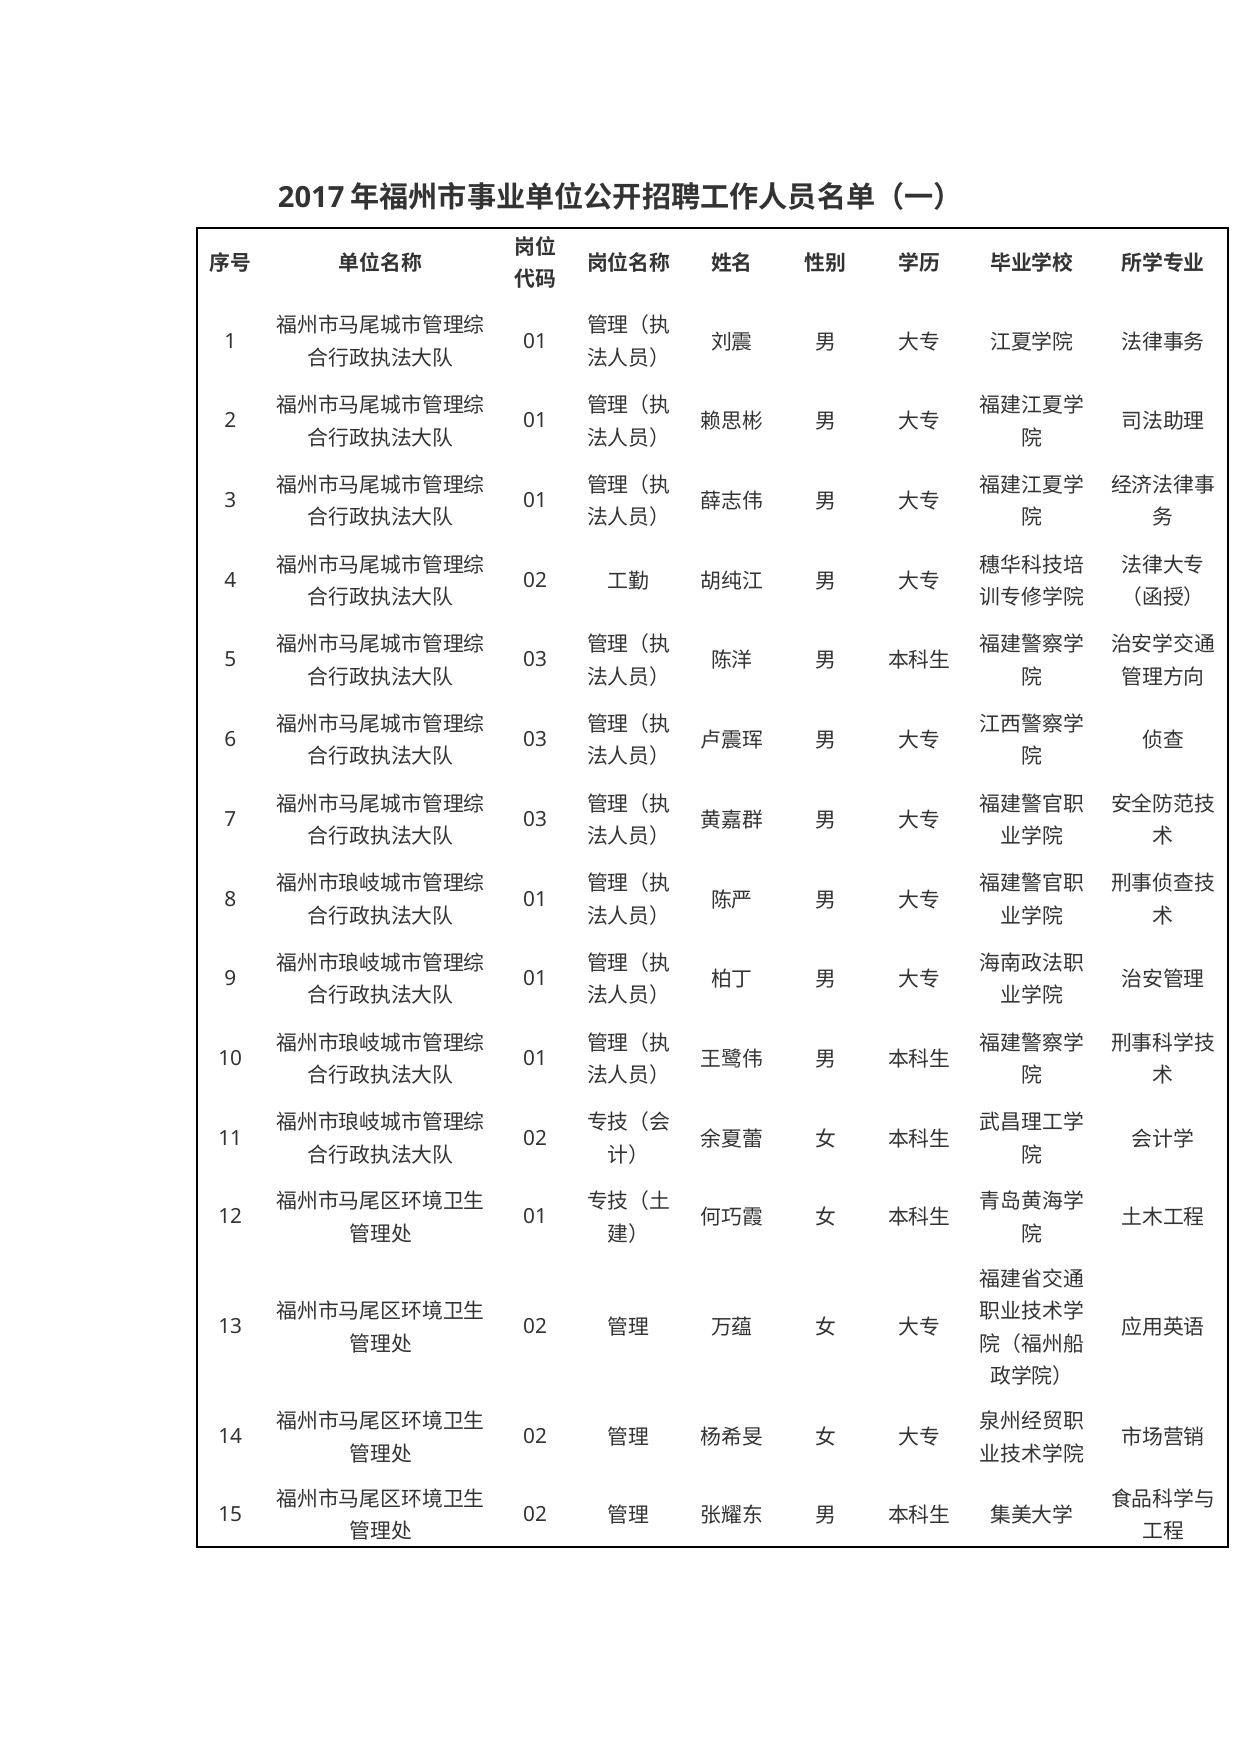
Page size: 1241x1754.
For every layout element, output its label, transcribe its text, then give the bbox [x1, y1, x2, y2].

table_header 序号 [198, 229, 257, 294]
table_cell 何巧霞 [691, 1183, 772, 1248]
table_cell 大专 [879, 466, 960, 533]
table_cell 女 [785, 1403, 866, 1468]
table_cell 市场营销 [1104, 1403, 1227, 1468]
table_cell 管理（执法人员） [579, 386, 679, 453]
table_cell 大专 [879, 944, 960, 1011]
table_header 单位名称 [270, 229, 491, 294]
table_cell 福州市琅岐城市管理综合行政执法大队 [270, 1024, 491, 1091]
table_cell 男 [785, 466, 866, 533]
table_cell 2 [198, 386, 257, 453]
table_cell 02 [504, 1104, 566, 1171]
text 2017年福州市事业单位公开招聘工作人员名单（一） [187, 162, 1053, 227]
table_cell 男 [785, 705, 866, 772]
table_cell 卢震珲 [691, 705, 772, 772]
table_cell 福建警察学院 [972, 1024, 1091, 1091]
table_cell 01 [504, 386, 566, 453]
table_cell 会计学 [1104, 1104, 1227, 1171]
table_cell 福州市马尾区环境卫生管理处 [270, 1403, 491, 1468]
table_cell 本科生 [879, 1183, 960, 1248]
table_cell 张耀东 [691, 1481, 772, 1546]
table_cell 男 [785, 307, 866, 374]
table_cell 3 [198, 466, 257, 533]
table_cell 03 [504, 785, 566, 852]
table_cell 02 [504, 546, 566, 613]
table_cell 大专 [879, 307, 960, 374]
table_cell 刘震 [691, 307, 772, 374]
table_cell 福州市马尾区环境卫生管理处 [270, 1183, 491, 1248]
table_cell 福建警官职业学院 [972, 864, 1091, 932]
table_cell 福州市马尾城市管理综合行政执法大队 [270, 705, 491, 772]
table_cell 01 [504, 307, 566, 374]
table_cell 男 [785, 625, 866, 692]
table_cell 福州市马尾城市管理综合行政执法大队 [270, 307, 491, 374]
table_cell 02 [504, 1481, 566, 1546]
table_cell 女 [785, 1183, 866, 1248]
table_cell 男 [785, 1481, 866, 1546]
table_cell 福建省交通职业技术学院（福州船政学院） [972, 1261, 1091, 1391]
table_cell 管理 [579, 1481, 679, 1546]
table_cell 管理（执法人员） [579, 625, 679, 692]
table_cell 管理（执法人员） [579, 864, 679, 932]
table_cell 1 [198, 307, 257, 374]
table_cell 01 [504, 1183, 566, 1248]
table_cell 管理（执法人员） [579, 785, 679, 852]
table_cell 福建警察学院 [972, 625, 1091, 692]
table_cell 集美大学 [972, 1481, 1091, 1546]
table_cell 福州市马尾城市管理综合行政执法大队 [270, 466, 491, 533]
table_cell 福州市马尾城市管理综合行政执法大队 [270, 625, 491, 692]
table_cell 5 [198, 625, 257, 692]
table_header 性别 [785, 229, 866, 294]
table_cell 万蕴 [691, 1261, 772, 1391]
table_cell 本科生 [879, 1481, 960, 1546]
table_cell 男 [785, 785, 866, 852]
table_cell 黄嘉群 [691, 785, 772, 852]
table_cell 02 [504, 1261, 566, 1391]
table_cell 本科生 [879, 1024, 960, 1091]
table_header 毕业学校 [972, 229, 1091, 294]
table_header 姓名 [691, 229, 772, 294]
table_cell 01 [504, 466, 566, 533]
table_cell 9 [198, 944, 257, 1011]
table_cell 穗华科技培训专修学院 [972, 546, 1091, 613]
table_cell 陈洋 [691, 625, 772, 692]
table_cell 武昌理工学院 [972, 1104, 1091, 1171]
table_cell 男 [785, 864, 866, 932]
table_cell 大专 [879, 1403, 960, 1468]
table_cell 男 [785, 944, 866, 1011]
table_header 所学专业 [1104, 229, 1227, 294]
table_cell 男 [785, 1024, 866, 1091]
table_cell 薛志伟 [691, 466, 772, 533]
table_cell 食品科学与工程 [1104, 1481, 1227, 1546]
table_cell 大专 [879, 705, 960, 772]
table_cell 工勤 [579, 546, 679, 613]
table_cell 专技（土建） [579, 1183, 679, 1248]
table_cell 14 [198, 1403, 257, 1468]
table_cell 福建江夏学院 [972, 386, 1091, 453]
table_cell 大专 [879, 1261, 960, 1391]
table_cell 福州市马尾城市管理综合行政执法大队 [270, 386, 491, 453]
table_cell 陈严 [691, 864, 772, 932]
table_cell 03 [504, 625, 566, 692]
table_cell 福州市马尾区环境卫生管理处 [270, 1481, 491, 1546]
table_cell 11 [198, 1104, 257, 1171]
table_cell 司法助理 [1104, 386, 1227, 453]
table_header 学历 [879, 229, 960, 294]
table_cell 福州市琅岐城市管理综合行政执法大队 [270, 1104, 491, 1171]
table_cell 12 [198, 1183, 257, 1248]
table_cell 本科生 [879, 1104, 960, 1171]
table_cell 泉州经贸职业技术学院 [972, 1403, 1091, 1468]
table_cell 10 [198, 1024, 257, 1091]
table_cell 8 [198, 864, 257, 932]
table_cell 管理（执法人员） [579, 1024, 679, 1091]
table_cell 王鹭伟 [691, 1024, 772, 1091]
table_cell 4 [198, 546, 257, 613]
table_cell 大专 [879, 386, 960, 453]
table_cell 福州市马尾城市管理综合行政执法大队 [270, 546, 491, 613]
table_cell 男 [785, 386, 866, 453]
table_cell 01 [504, 1024, 566, 1091]
table_cell 管理（执法人员） [579, 466, 679, 533]
table_cell 01 [504, 864, 566, 932]
table_cell 管理（执法人员） [579, 705, 679, 772]
table_cell 刑事科学技术 [1104, 1024, 1227, 1091]
table_cell 经济法律事务 [1104, 466, 1227, 533]
table_cell 大专 [879, 546, 960, 613]
table_cell 土木工程 [1104, 1183, 1227, 1248]
table_cell 01 [504, 944, 566, 1011]
table_cell 刑事侦查技术 [1104, 864, 1227, 932]
table_cell 福州市琅岐城市管理综合行政执法大队 [270, 864, 491, 932]
table_cell 柏丁 [691, 944, 772, 1011]
table_cell 法律大专（函授） [1104, 546, 1227, 613]
table_cell 管理（执法人员） [579, 307, 679, 374]
table_cell 管理（执法人员） [579, 944, 679, 1011]
table_cell 江西警察学院 [972, 705, 1091, 772]
table_cell 杨希旻 [691, 1403, 772, 1468]
table_cell 7 [198, 785, 257, 852]
table_cell 13 [198, 1261, 257, 1391]
table_cell 青岛黄海学院 [972, 1183, 1091, 1248]
table_cell 余夏蕾 [691, 1104, 772, 1171]
table_cell 治安学交通管理方向 [1104, 625, 1227, 692]
table_cell 本科生 [879, 625, 960, 692]
table_cell 管理 [579, 1261, 679, 1391]
table_cell 治安管理 [1104, 944, 1227, 1011]
table_cell 男 [785, 546, 866, 613]
table_cell 02 [504, 1403, 566, 1468]
table_cell 赖思彬 [691, 386, 772, 453]
table_cell 福建江夏学院 [972, 466, 1091, 533]
table_cell 女 [785, 1104, 866, 1171]
table_cell 大专 [879, 864, 960, 932]
table_cell 法律事务 [1104, 307, 1227, 374]
table_header 岗位代码 [504, 229, 566, 294]
table_cell 应用英语 [1104, 1261, 1227, 1391]
table_cell 海南政法职业学院 [972, 944, 1091, 1011]
table_header 岗位名称 [579, 229, 679, 294]
table_cell 福州市马尾区环境卫生管理处 [270, 1261, 491, 1391]
table_cell 福州市琅岐城市管理综合行政执法大队 [270, 944, 491, 1011]
table_cell 福建警官职业学院 [972, 785, 1091, 852]
table_cell 6 [198, 705, 257, 772]
table_cell 15 [198, 1481, 257, 1546]
table_cell 福州市马尾城市管理综合行政执法大队 [270, 785, 491, 852]
table_cell 胡纯江 [691, 546, 772, 613]
table_cell 安全防范技术 [1104, 785, 1227, 852]
table_cell 大专 [879, 785, 960, 852]
table_cell 侦查 [1104, 705, 1227, 772]
table_cell 专技（会计） [579, 1104, 679, 1171]
table_cell 03 [504, 705, 566, 772]
table_cell 江夏学院 [972, 307, 1091, 374]
table_cell 管理 [579, 1403, 679, 1468]
table_cell 女 [785, 1261, 866, 1391]
